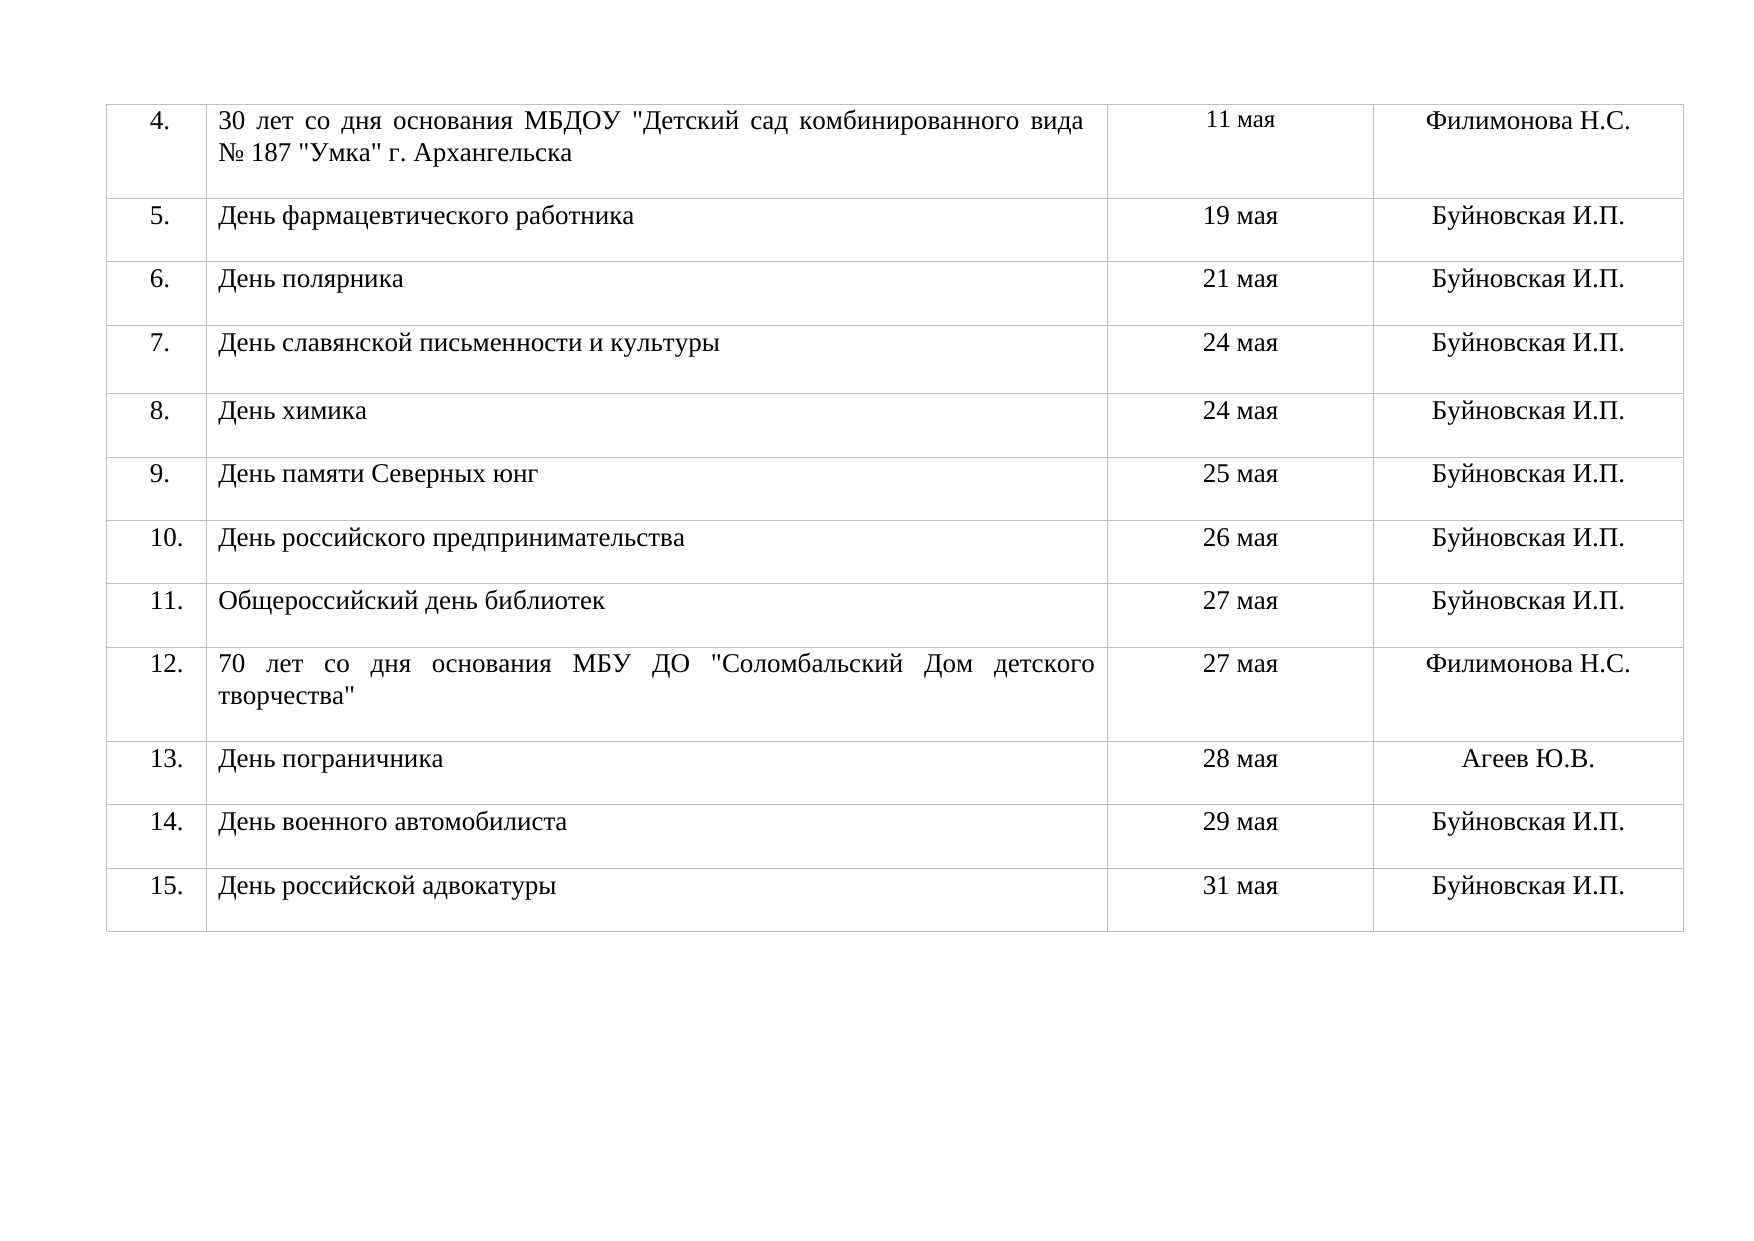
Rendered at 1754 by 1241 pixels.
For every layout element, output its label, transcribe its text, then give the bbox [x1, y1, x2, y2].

table_cell 25 мая [1108, 458, 1373, 520]
table_cell День химика [207, 394, 1107, 457]
table_cell 26 мая [1108, 521, 1373, 583]
table_cell 70 лет со дня основания МБУ ДО "Соломбальский Дом детского творчества" [207, 648, 1107, 741]
table_cell День фармацевтического работника [207, 199, 1107, 261]
table_cell 31 мая [1108, 869, 1373, 931]
table_cell День памяти Северных юнг [207, 458, 1107, 520]
table_cell 19 мая [1108, 199, 1373, 261]
table_cell [107, 742, 206, 804]
table_cell Буйновская И.П. [1374, 805, 1683, 868]
table_cell Общероссийский день библиотек [207, 584, 1107, 647]
table_cell [107, 326, 206, 393]
table_cell День пограничника [207, 742, 1107, 804]
table_cell [107, 521, 206, 583]
table_cell 21 мая [1108, 262, 1373, 324]
table_cell Буйновская И.П. [1374, 262, 1683, 324]
table_cell [107, 869, 206, 931]
table_cell 29 мая [1108, 805, 1373, 868]
table_cell [107, 394, 206, 457]
table_cell 28 мая [1108, 742, 1373, 804]
table_cell Буйновская И.П. [1374, 458, 1683, 520]
table_cell День российского предпринимательства [207, 521, 1107, 583]
table_cell [107, 805, 206, 868]
table_cell Буйновская И.П. [1374, 199, 1683, 261]
table_cell День полярника [207, 262, 1107, 324]
table_cell [107, 458, 206, 520]
table_cell [107, 262, 206, 324]
table_cell День славянской письменности и культуры [207, 326, 1107, 393]
table_cell Буйновская И.П. [1374, 394, 1683, 457]
table_cell 27 мая [1108, 584, 1373, 647]
table_cell Филимонова Н.С. [1374, 648, 1683, 741]
table_cell Агеев Ю.В. [1374, 742, 1683, 804]
table_cell [107, 105, 206, 198]
table_cell Буйновская И.П. [1374, 869, 1683, 931]
table_cell День военного автомобилиста [207, 805, 1107, 868]
table_cell [107, 584, 206, 647]
table_cell 24 мая [1108, 326, 1373, 393]
table_cell Филимонова Н.С. [1374, 105, 1683, 198]
table_cell [107, 648, 206, 741]
table_cell 11 мая [1108, 105, 1373, 198]
table_cell Буйновская И.П. [1374, 326, 1683, 393]
table_cell Буйновская И.П. [1374, 584, 1683, 647]
table_cell [107, 199, 206, 261]
table_cell День российской адвокатуры [207, 869, 1107, 931]
table_cell 27 мая [1108, 648, 1373, 741]
table_cell 30 лет со дня основания МБДОУ "Детский сад комбинированного вида № 187 "Умка" г. Архангельска [207, 105, 1107, 198]
table_cell Буйновская И.П. [1374, 521, 1683, 583]
table_cell 24 мая [1108, 394, 1373, 457]
